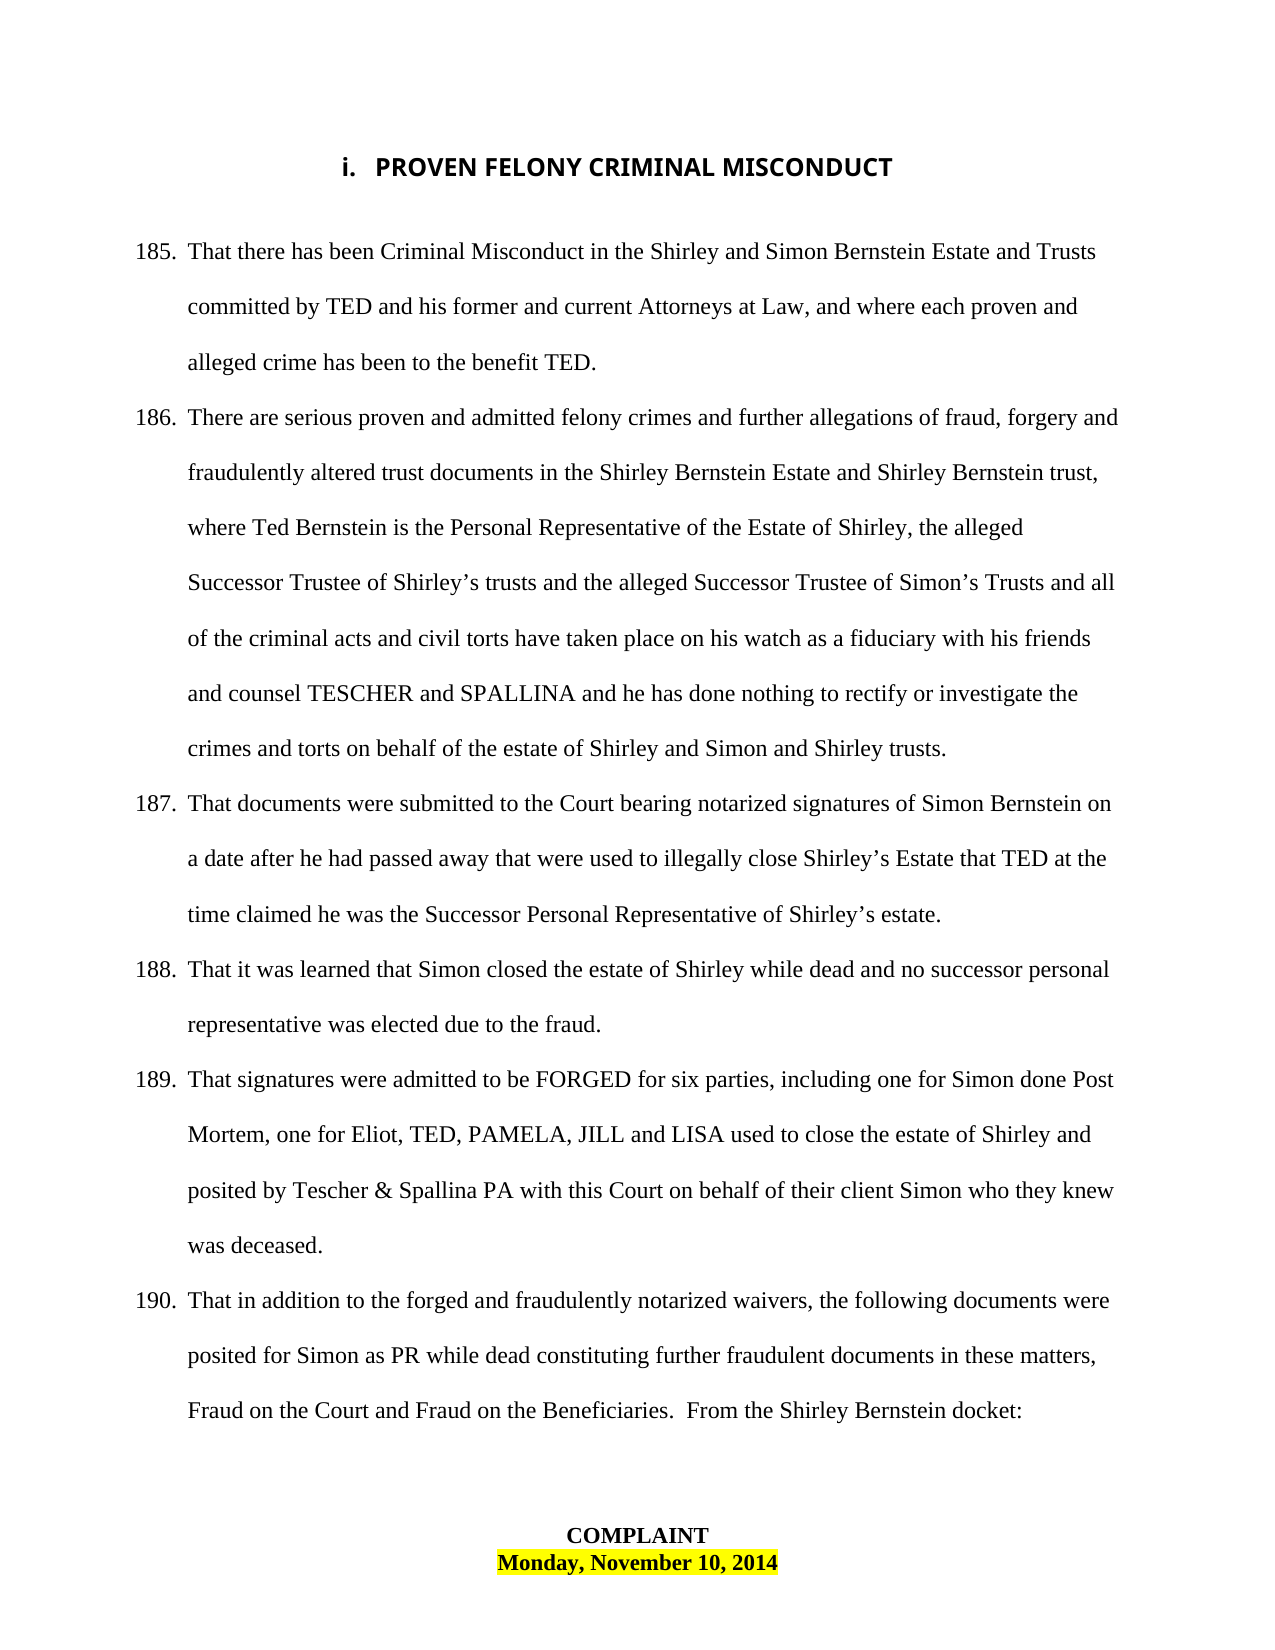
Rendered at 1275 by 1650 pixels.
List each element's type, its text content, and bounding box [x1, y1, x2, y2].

list That signatures were admitted to be FORGED for six parties, including one for Simon done Post Mortem, one for Eliot, TED, PAMELA, JILL and LISA used to close the estate of Shirley and posited by Tescher & Spallina PA with this Court on behalf of their client Simon who they knew was deceased. [135, 1065, 1125, 1258]
list That it was learned that Simon closed the estate of Shirley while dead and no successor personal representative was elected due to the fraud. [135, 955, 1125, 1038]
list There are serious proven and admitted felony crimes and further allegations of fraud, forgery and fraudulently altered trust documents in the Shirley Bernstein Estate and Shirley Bernstein trust, where Ted Bernstein is the Personal Representative of the Estate of Shirley, the alleged Successor Trustee of Shirley’s trusts and the alleged Successor Trustee of Simon’s Trusts and all of the criminal acts and civil torts have taken place on his watch as a fiduciary with his friends and counsel TESCHER and SPALLINA and he has done nothing to rectify or investigate the crimes and torts on behalf of the estate of Shirley and Simon and Shirley trusts. [135, 403, 1125, 762]
list That documents were submitted to the Court bearing notarized signatures of Simon Bernstein on a date after he had passed away that were used to illegally close Shirley’s Estate that TED at the time claimed he was the Successor Personal Representative of Shirley’s estate. [135, 789, 1125, 927]
subtitle PROVEN FELONY CRIMINAL MISCONDUCT [356, 150, 1125, 184]
list That in addition to the forged and fraudulently notarized waivers, the following documents were posited for Simon as PR while dead constituting further fraudulent documents in these matters, Fraud on the Court and Fraud on the Beneficiaries. From the Shirley Bernstein docket: [135, 1286, 1125, 1424]
list That there has been Criminal Misconduct in the Shirley and Simon Bernstein Estate and Trusts committed by TED and his former and current Attorneys at Law, and where each proven and alleged crime has been to the benefit TED. [135, 237, 1125, 375]
